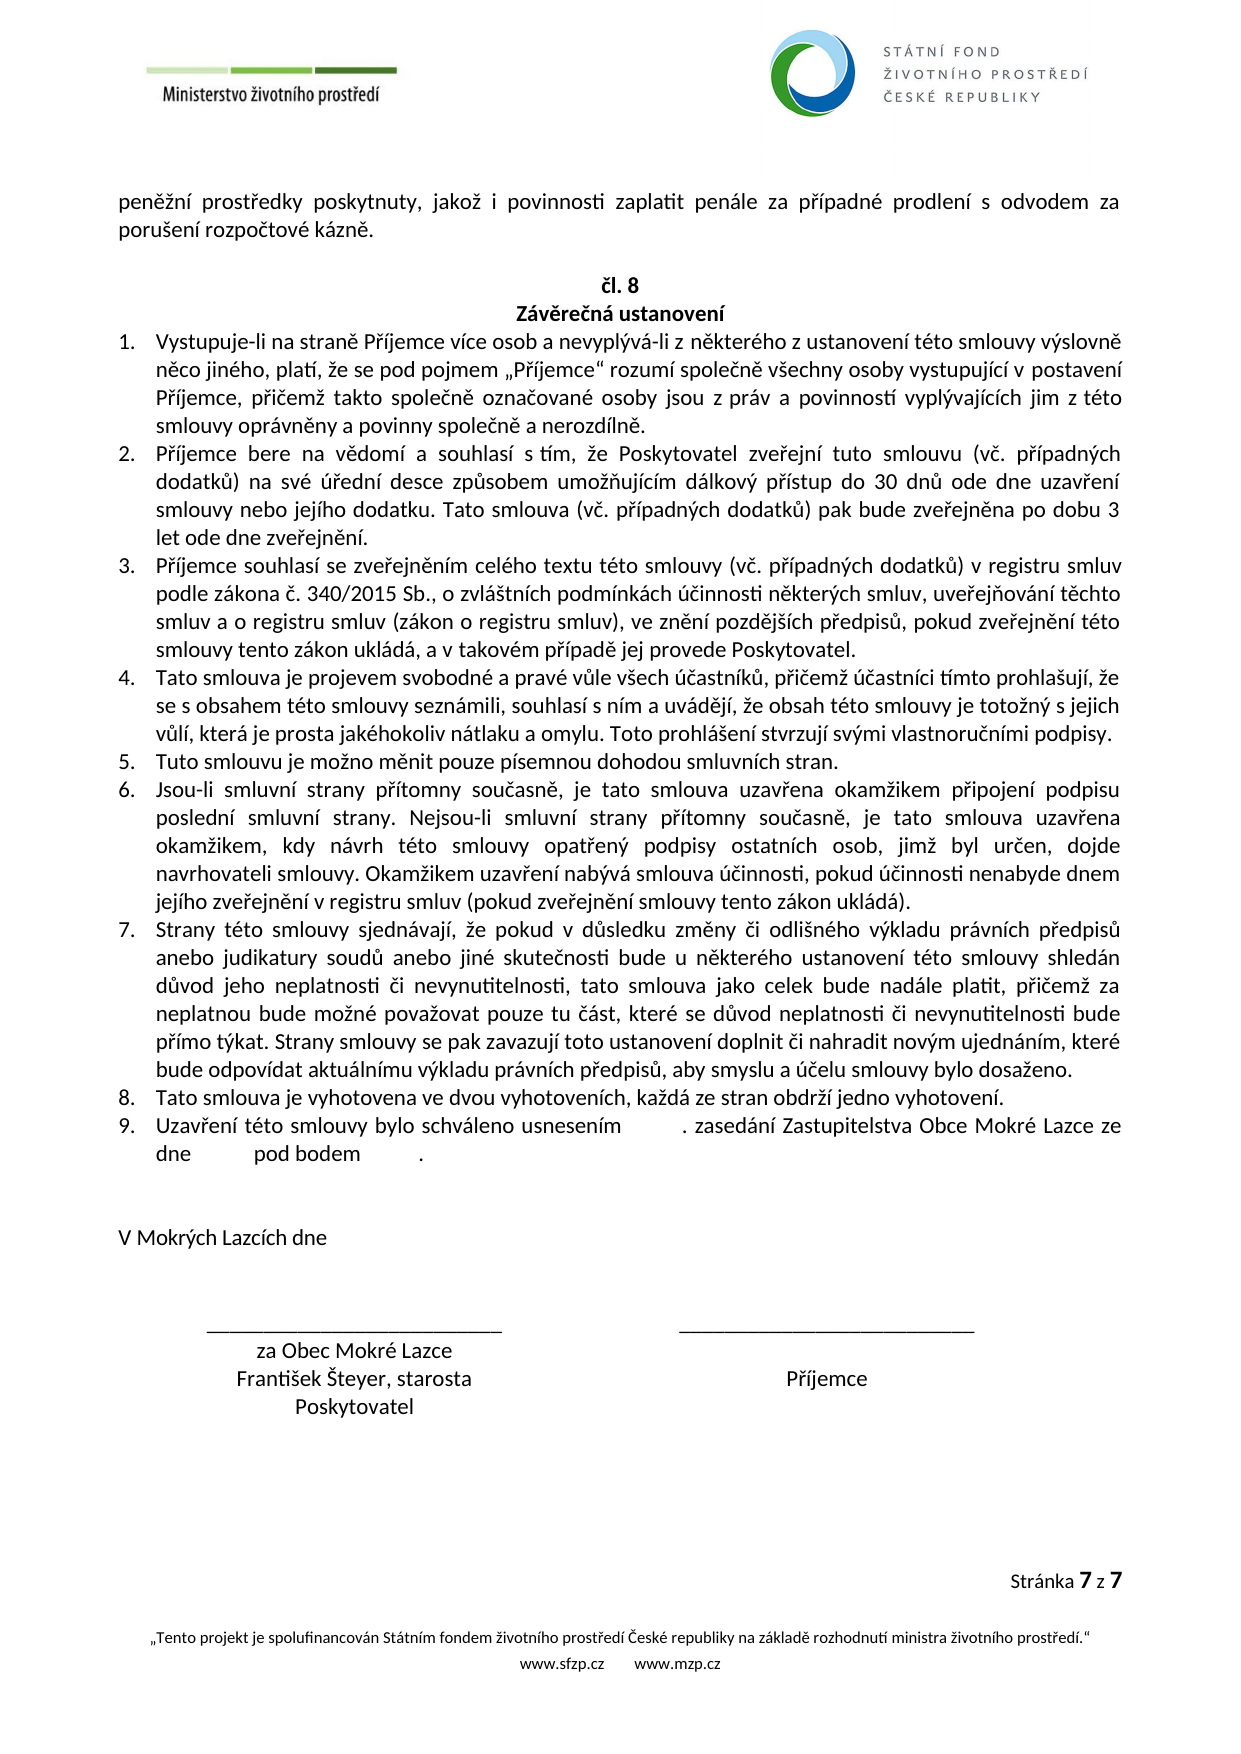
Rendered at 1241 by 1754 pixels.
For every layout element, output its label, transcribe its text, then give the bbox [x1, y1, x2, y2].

text za Obec Mokré Lazce [118, 1336, 1122, 1364]
text Závěrečná ustanovení [118, 299, 1122, 327]
picture [118, 0, 437, 187]
text čl. 8 [118, 271, 1122, 299]
list Strany této smlouvy sjednávají, že pokud v důsledku změny či odlišného výkladu právních předpisů anebo judikatury soudů anebo jiné skutečnosti bude u některého ustanovení této smlouvy shledán důvod jeho neplatnosti či nevynutitelnosti, tato smlouva jako celek bude nadále platit, přičemž za neplatnou bude možné považovat pouze tu část, které se důvod neplatnosti či nevynutitelnosti bude přímo týkat. Strany smlouvy se pak zavazují toto ustanovení doplnit či nahradit novým ujednáním, které bude odpovídat aktuálnímu výkladu právních předpisů, aby smyslu a účelu smlouvy bylo dosaženo. [118, 915, 1122, 1083]
text František Šteyer, starosta Příjemce [118, 1364, 1122, 1392]
list Vystupuje-li na straně Příjemce více osob a nevyplývá-li z některého z ustanovení této smlouvy výslovně něco jiného, platí, že se pod pojmem „Příjemce“ rozumí společně všechny osoby vystupující v postavení Příjemce, přičemž takto společně označované osoby jsou z práv a povinností vyplývajících jim z této smlouvy oprávněny a povinny společně a nerozdílně. [118, 327, 1122, 439]
text Poskytovatel [118, 1392, 1122, 1420]
text V Mokrých Lazcích dne [118, 1223, 1122, 1252]
list Jsou-li smluvní strany přítomny současně, je tato smlouva uzavřena okamžikem připojení podpisu poslední smluvní strany. Nejsou-li smluvní strany přítomny současně, je tato smlouva uzavřena okamžikem, kdy návrh této smlouvy opatřený podpisy ostatních osob, jimž byl určen, dojde navrhovateli smlouvy. Okamžikem uzavření nabývá smlouva účinnosti, pokud účinnosti nenabyde dnem jejího zveřejnění v registru smluv (pokud zveřejnění smlouvy tento zákon ukládá). [118, 775, 1122, 915]
list Tato smlouva je projevem svobodné a pravé vůle všech účastníků, přičemž účastníci tímto prohlašují, že se s obsahem této smlouvy seznámili, souhlasí s ním a uvádějí, že obsah této smlouvy je totožný s jejich vůlí, která je prosta jakéhokoliv nátlaku a omylu. Toto prohlášení stvrzují svými vlastnoručními podpisy. [118, 663, 1122, 747]
picture [730, 0, 1123, 184]
list Příjemce souhlasí se zveřejněním celého textu této smlouvy (vč. případných dodatků) v registru smluv podle zákona č. 340/2015 Sb., o zvláštních podmínkách účinnosti některých smluv, uveřejňování těchto smluv a o registru smluv (zákon o registru smluv), ve znění pozdějších předpisů, pokud zveřejnění této smlouvy tento zákon ukládá, a v takovém případě jej provede Poskytovatel. [118, 551, 1122, 663]
list Příjemce bere na vědomí a souhlasí s tím, že Poskytovatel zveřejní tuto smlouvu (vč. případných dodatků) na své úřední desce způsobem umožňujícím dálkový přístup do 30 dnů ode dne uzavření smlouvy nebo jejího dodatku. Tato smlouva (vč. případných dodatků) pak bude zveřejněna po dobu 3 let ode dne zveřejnění. [118, 439, 1122, 551]
list Uzavření této smlouvy bylo schváleno usnesením . zasedání Zastupitelstva Obce Mokré Lazce ze dne pod bodem . [118, 1111, 1122, 1167]
list Tuto smlouvu je možno měnit pouze písemnou dohodou smluvních stran. [118, 747, 1122, 775]
list Tato smlouva je vyhotovena ve dvou vyhotoveních, každá ze stran obdrží jedno vyhotovení. [118, 1083, 1122, 1111]
